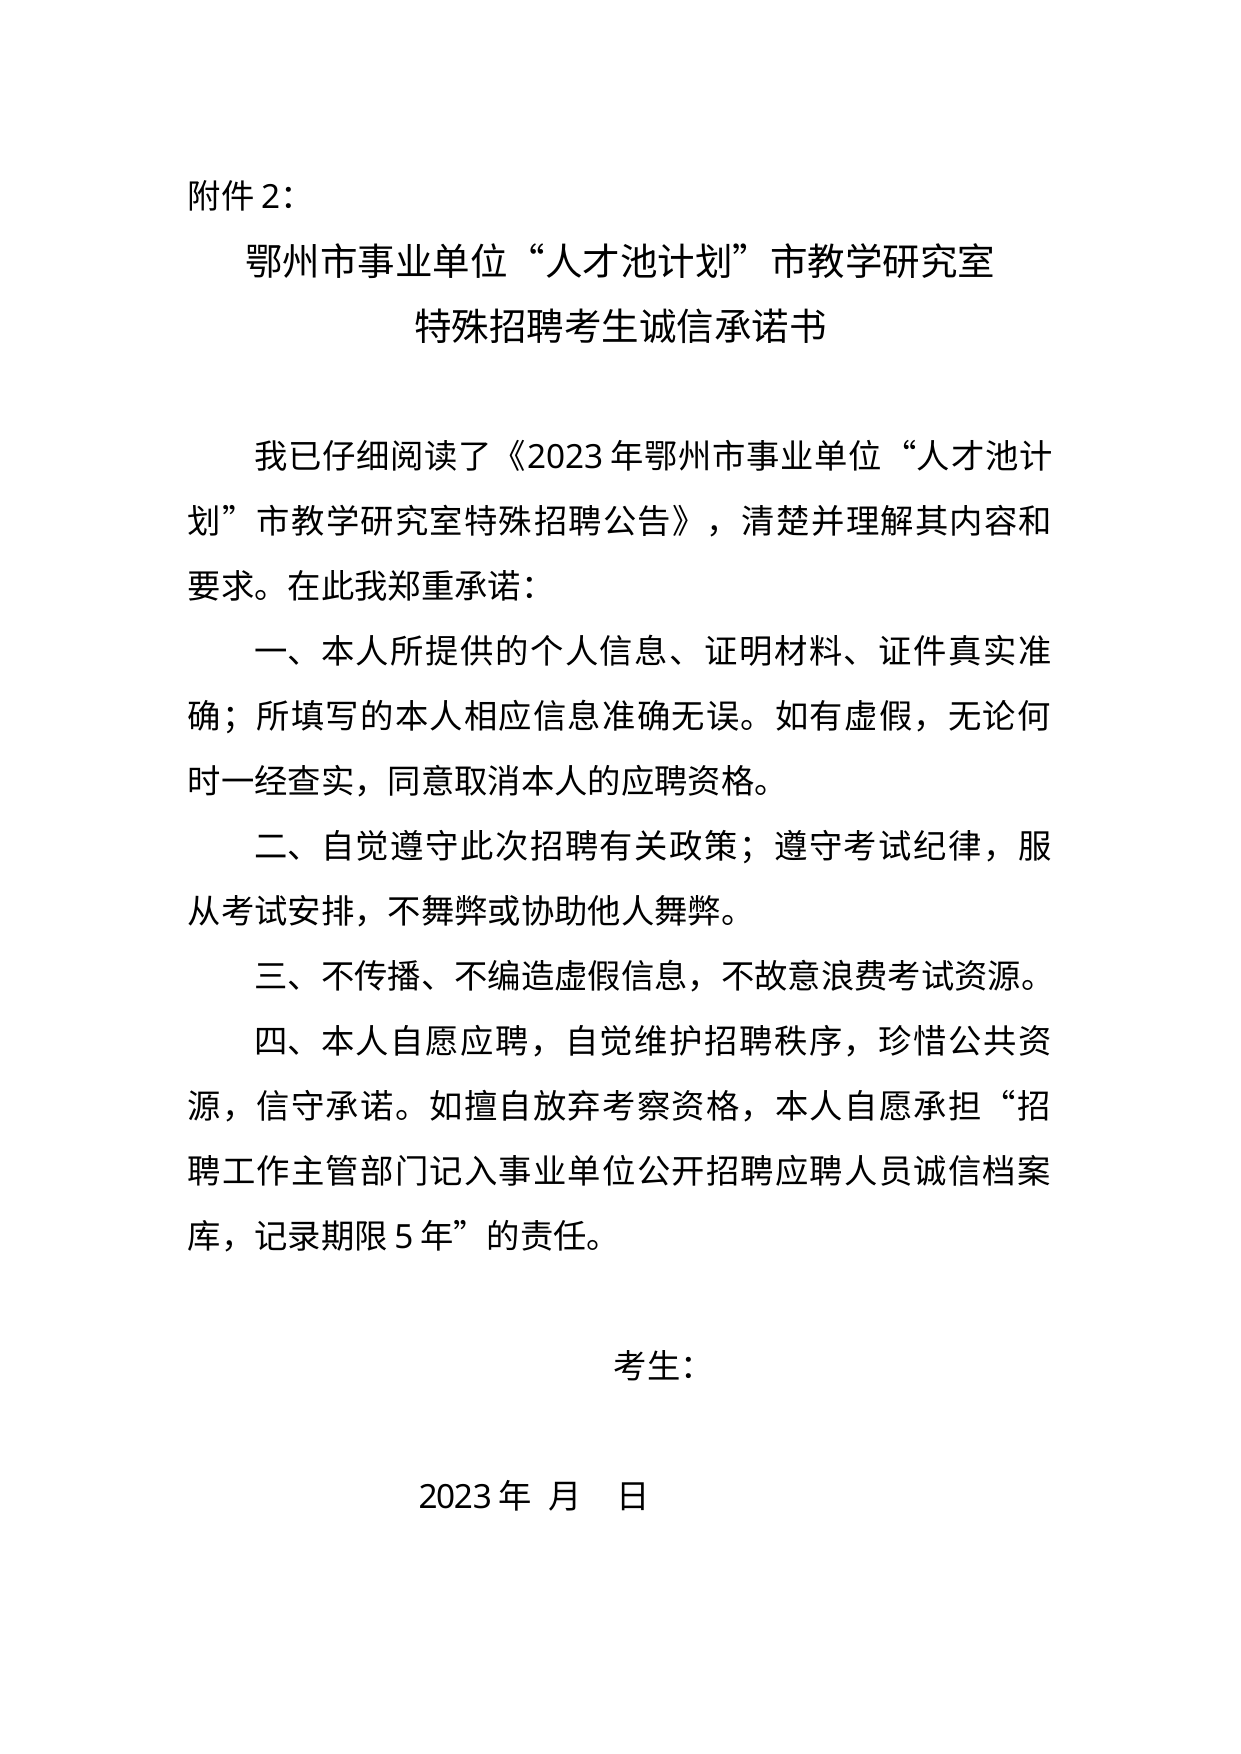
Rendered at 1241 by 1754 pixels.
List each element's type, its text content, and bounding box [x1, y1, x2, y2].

text 2023年 月 日 [187, 1462, 1053, 1527]
text 鄂州市事业单位“人才池计划”市教学研究室 [187, 227, 1053, 292]
text 附件2： [187, 162, 1053, 227]
list 不传播、不编造虚假信息，不故意浪费考试资源。 [187, 942, 1053, 1007]
text 我已仔细阅读了《2023年鄂州市事业单位“人才池计划”市教学研究室特殊招聘公告》，清楚并理解其内容和要求。在此我郑重承诺： [187, 422, 1053, 617]
text 特殊招聘考生诚信承诺书 [187, 292, 1053, 357]
text 考生： [187, 1332, 1053, 1397]
list 自觉遵守此次招聘有关政策；遵守考试纪律，服从考试安排，不舞弊或协助他人舞弊。 [187, 812, 1053, 942]
list 本人自愿应聘，自觉维护招聘秩序，珍惜公共资源，信守承诺。如擅自放弃考察资格，本人自愿承担“招聘工作主管部门记入事业单位公开招聘应聘人员诚信档案库，记录期限5年”的责任。 [187, 1007, 1053, 1267]
list 本人所提供的个人信息、证明材料、证件真实准确；所填写的本人相应信息准确无误。如有虚假，无论何时一经查实，同意取消本人的应聘资格。 [187, 617, 1053, 812]
